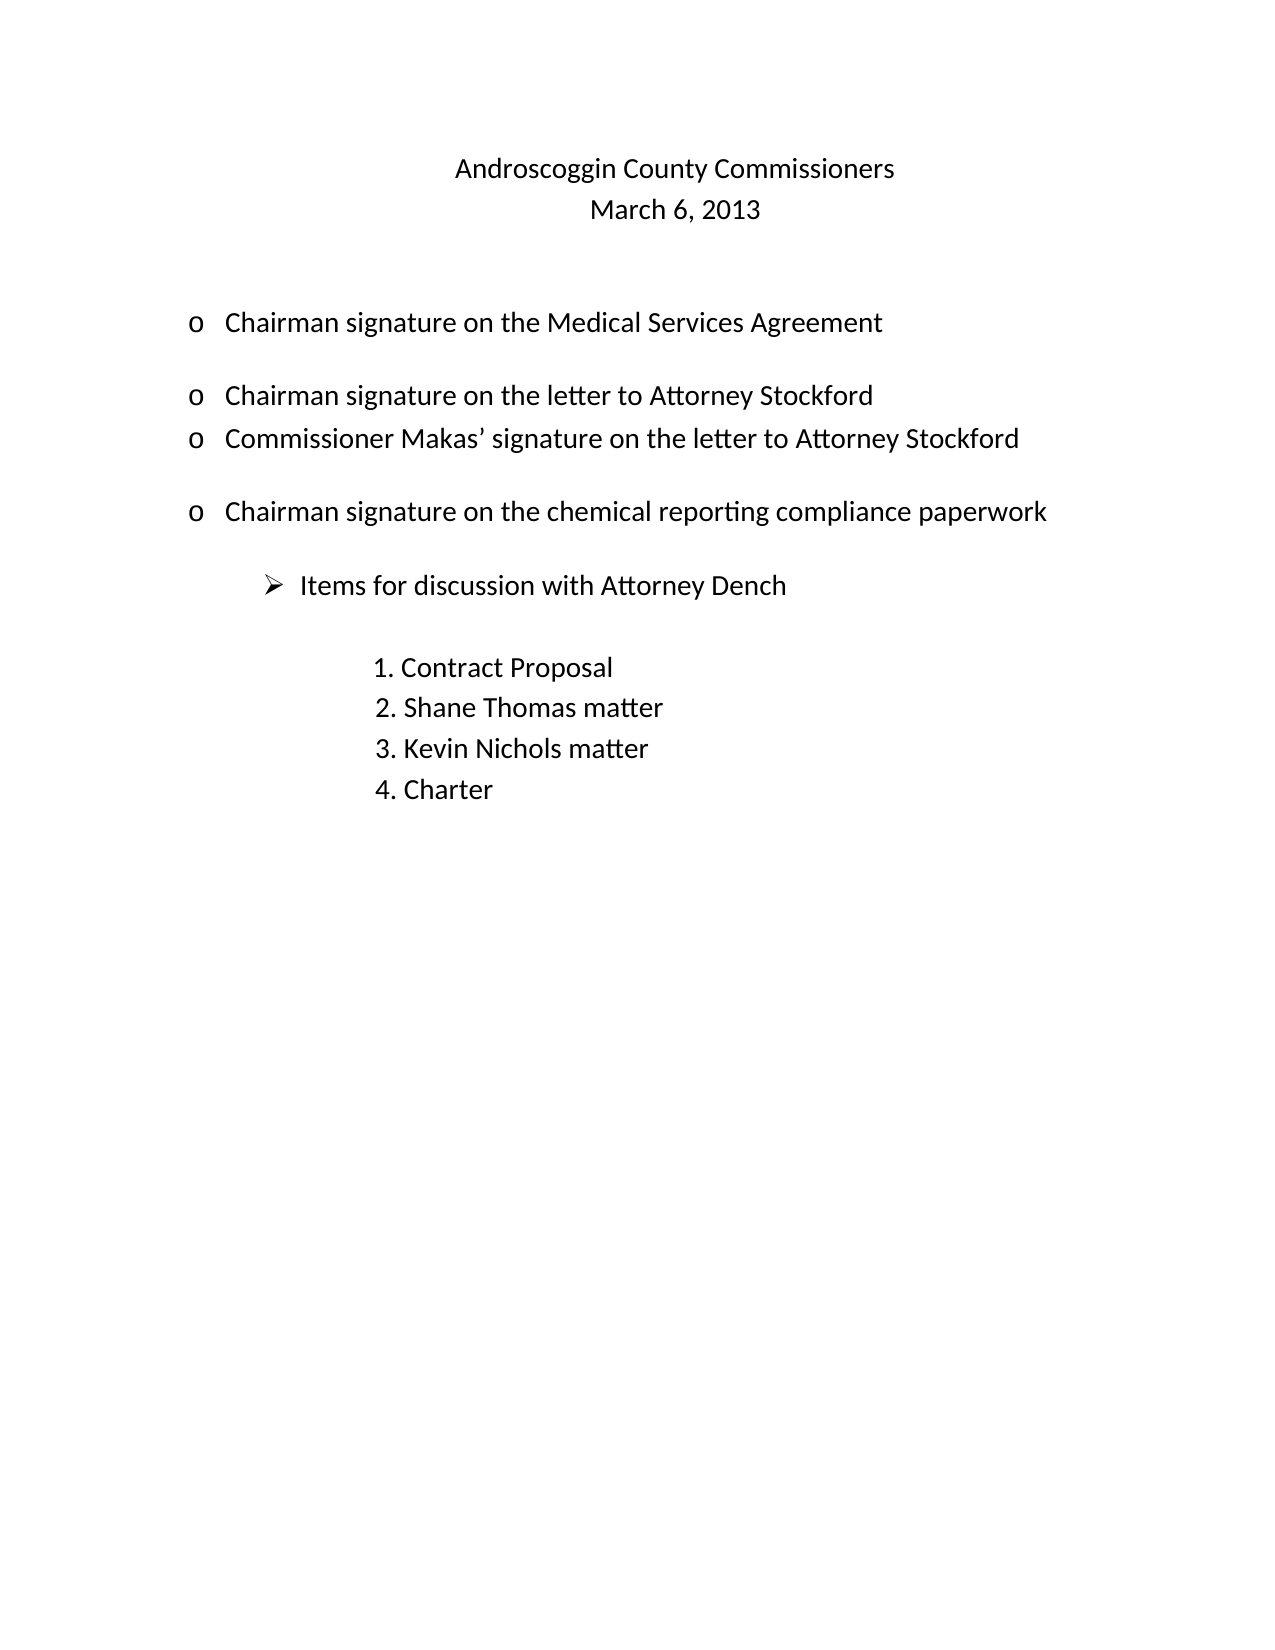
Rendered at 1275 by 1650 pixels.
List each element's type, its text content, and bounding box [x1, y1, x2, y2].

list Chairman signature on the chemical reporting compliance paperwork [187, 493, 1125, 563]
list Items for discussion with Attorney Dench 1. Contract Proposal [262, 567, 1125, 684]
list Chairman signature on the letter to Attorney Stockford [187, 377, 1125, 414]
list 3. Kevin Nichols matter [375, 731, 1125, 766]
list March 6, 2013 [225, 191, 1125, 300]
list Commissioner Makas’ signature on the letter to Attorney Stockford [187, 420, 1125, 489]
list 4. Charter [375, 771, 1125, 807]
list 2. Shane Thomas matter [375, 689, 1125, 725]
list Chairman signature on the Medical Services Agreement [187, 304, 1125, 373]
list Androscoggin County Commissioners [225, 150, 1125, 186]
